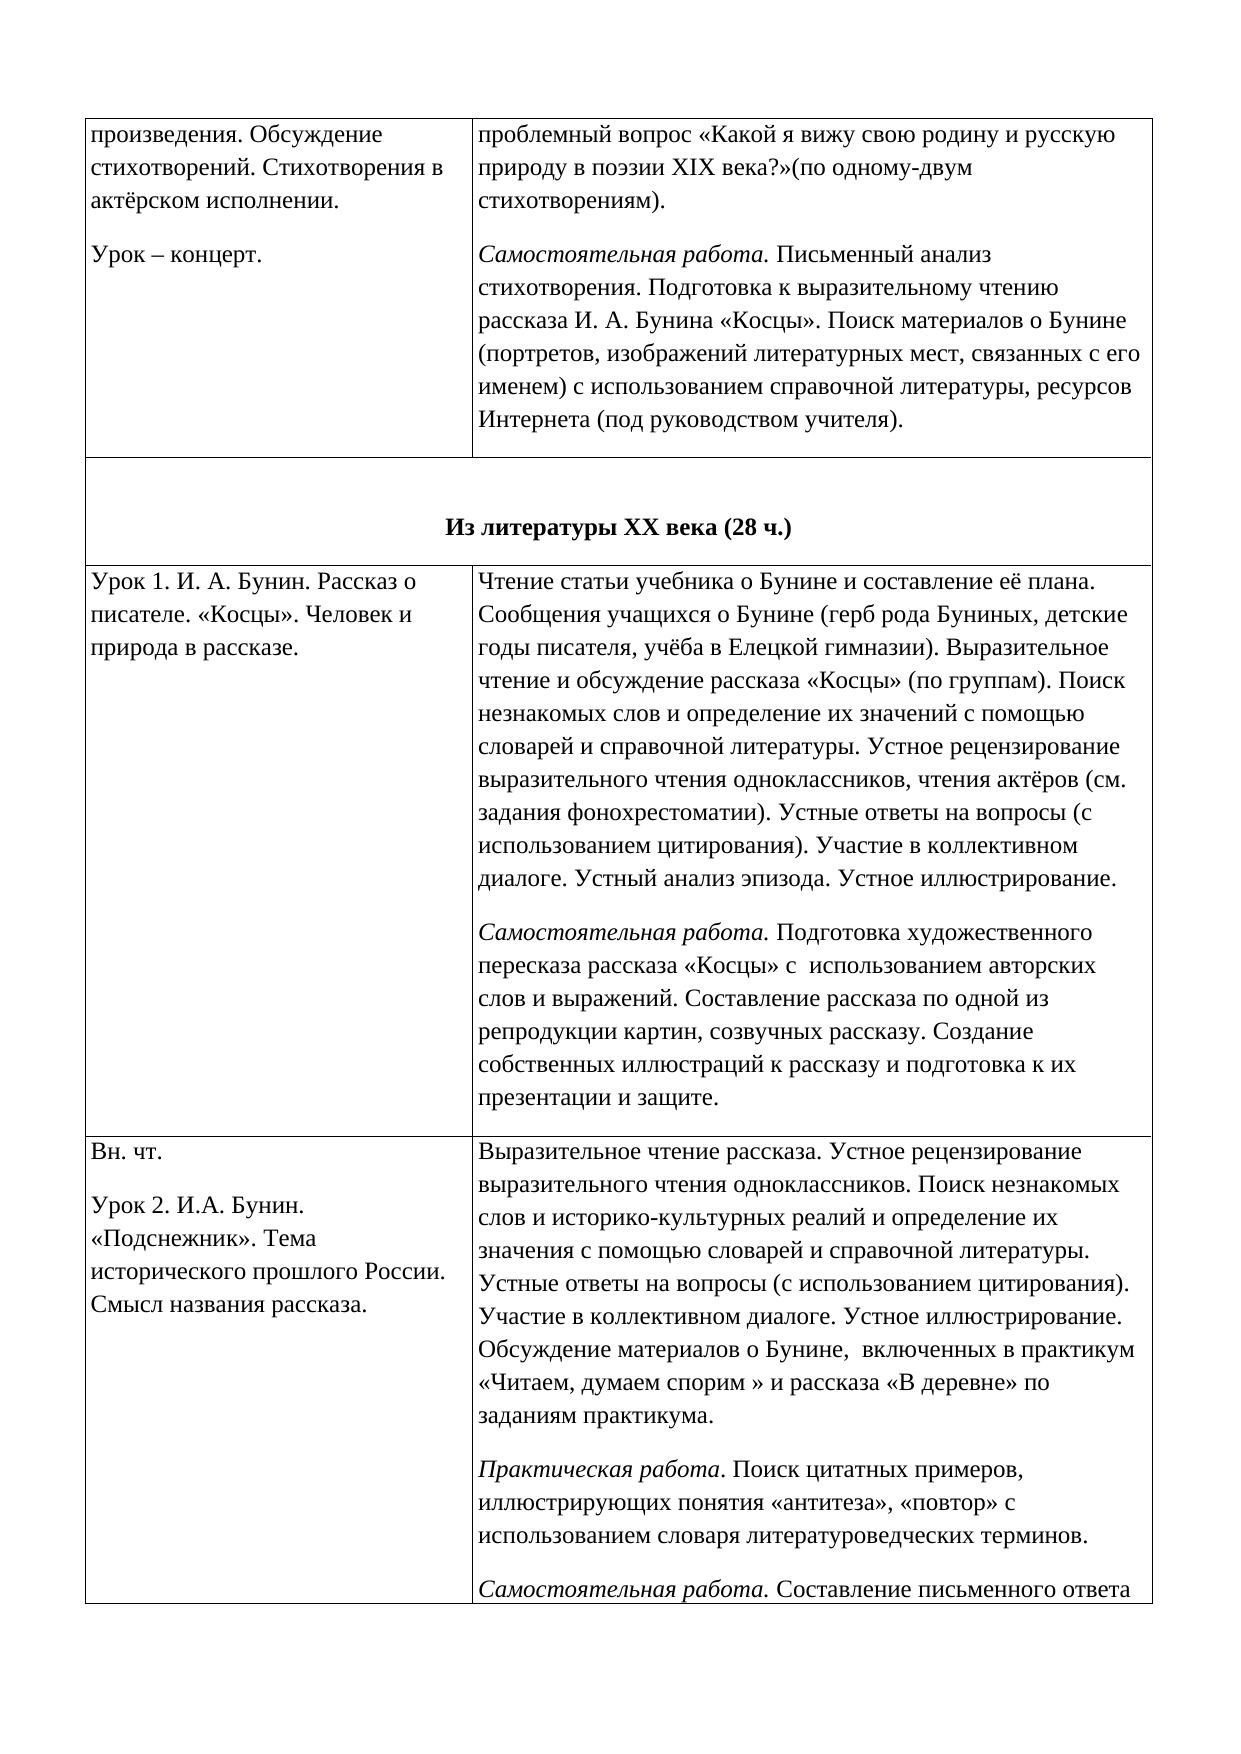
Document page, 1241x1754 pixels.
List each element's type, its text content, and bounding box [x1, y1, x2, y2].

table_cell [473, 1136, 1152, 1603]
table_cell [86, 119, 472, 457]
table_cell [86, 1137, 472, 1603]
table_cell Урок 1. И. А. Бунин. Рассказ о писателе. «Косцы». Человек и природа в рассказе. [86, 566, 472, 1136]
table_cell Чтение статьи учебника о Бунине и составление её плана. Сообщения учащихся о Бунине (герб рода Буниных, детские годы писателя, учёба в Елецкой гимназии). Выразительное чтение и обсуждение рассказа «Косцы» (по группам). Поиск незнакомых слов и определение их значений с помощью словарей и справочной литературы. Устное рецензирование выразительного чтения одноклассников, чтения актёров (см. задания фонохрестоматии). Устные ответы на вопросы (с использованием цитирования). Участие в коллективном диалоге. Устный анализ эпизода. Устное иллюстрирование. Самостоятельная работа. Подготовка художественного пересказа рассказа «Косцы» с использованием авторских слов и выражений. Составление рассказа по одной из репродукции картин, созвучных рассказу. Создание собственных иллюстраций к рассказу и подготовка к их презентации и защите. [473, 565, 1152, 1136]
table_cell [473, 119, 1152, 457]
table_cell Из литературы XX века (28 ч.) [86, 457, 1152, 565]
